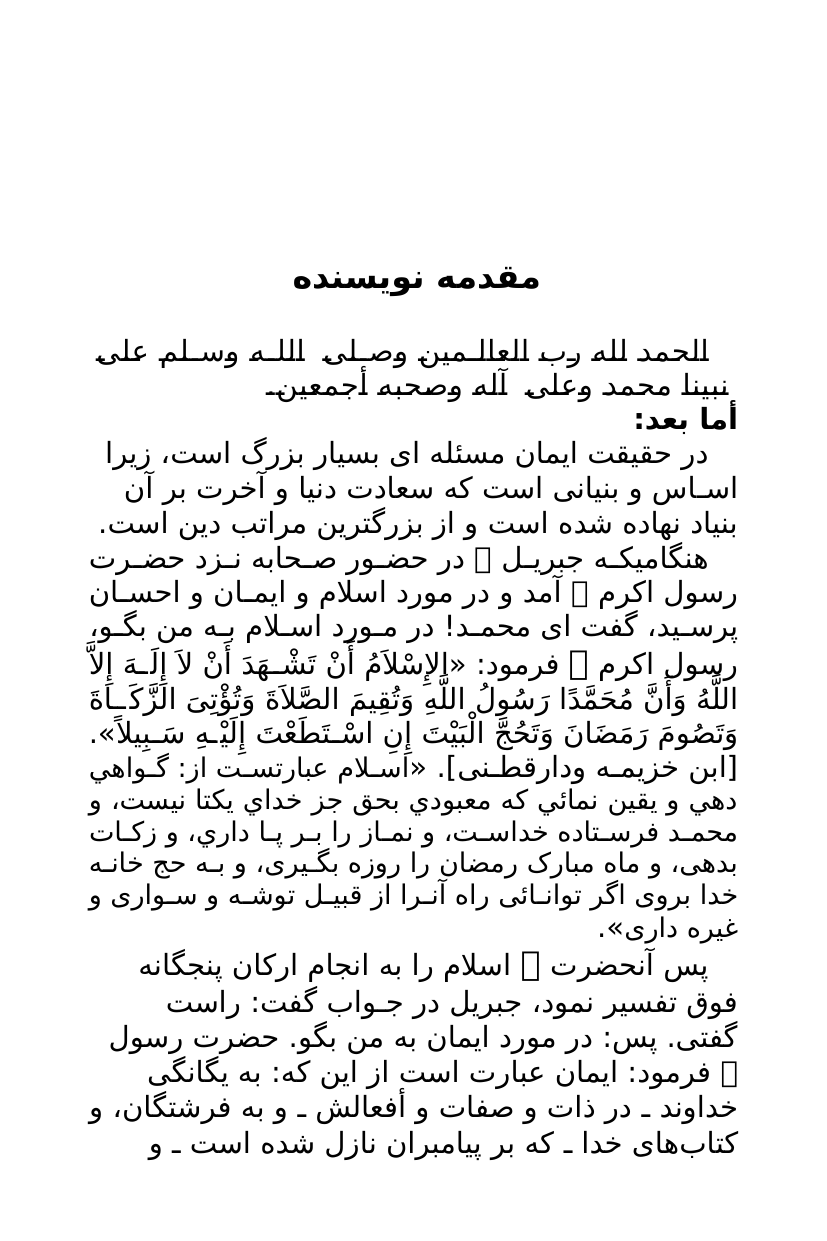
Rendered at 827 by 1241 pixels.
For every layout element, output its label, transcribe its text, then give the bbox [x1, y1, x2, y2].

text مقدمه نويسنده [89, 258, 738, 297]
text أما بعد: [89, 403, 738, 436]
text در حقیقت ایمان مسئله ای بسیار بزرگ است، زیرا اسـاس و بنیانی است كه سعادت دنیا و آخرت بر آن بنیاد نهاده شده است و از بزرگترین مراتب دین است. [89, 436, 738, 541]
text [89, 945, 738, 1160]
text الحمد لله رب العالـمين وصلى الله وسلم على نبينا محمد وعلى آله وصحبه أجمعين. [89, 334, 738, 403]
text هنگامیكه جبریل  در حضور صحابه نزد حضرت رسول اكرم آمد و در مورد اسلام و ایمان و احسان پرسید، گفت ای محمد! در مورد اسلام به من بگو، رسول اكرم فرمود: «الإِسْلاَمُ أَنْ تَشْهَدَ أَنْ لاَ إِلَهَ إِلاَّ اللَّهُ وَأَنَّ مُحَمَّدًا رَسُولُ اللَّهِ وَتُقِيمَ الصَّلاَةَ وَتُؤْتِىَ الزَّكَاةَ وَتَصُومَ رَمَضَانَ وَتَحُجَّ الْبَيْتَ إِنِ اسْتَطَعْتَ إِلَيْهِ سَبِيلاً». [ابن خزيمه ودارقطنى]. «اسلام عبارتست از: گواهي دهي و يقين نمائي كه معبودي بحق جز خداي يكتا نيست، و محمد فرستاده خداست، و نماز را بر پا داري، و زكات بدهی، و ماه مبارک رمضان را روزه بگیری، و به حج خانه خدا بروی اگر توانائی راه آنرا از قبیل توشه و سواری و غیره داری». [89, 542, 738, 945]
